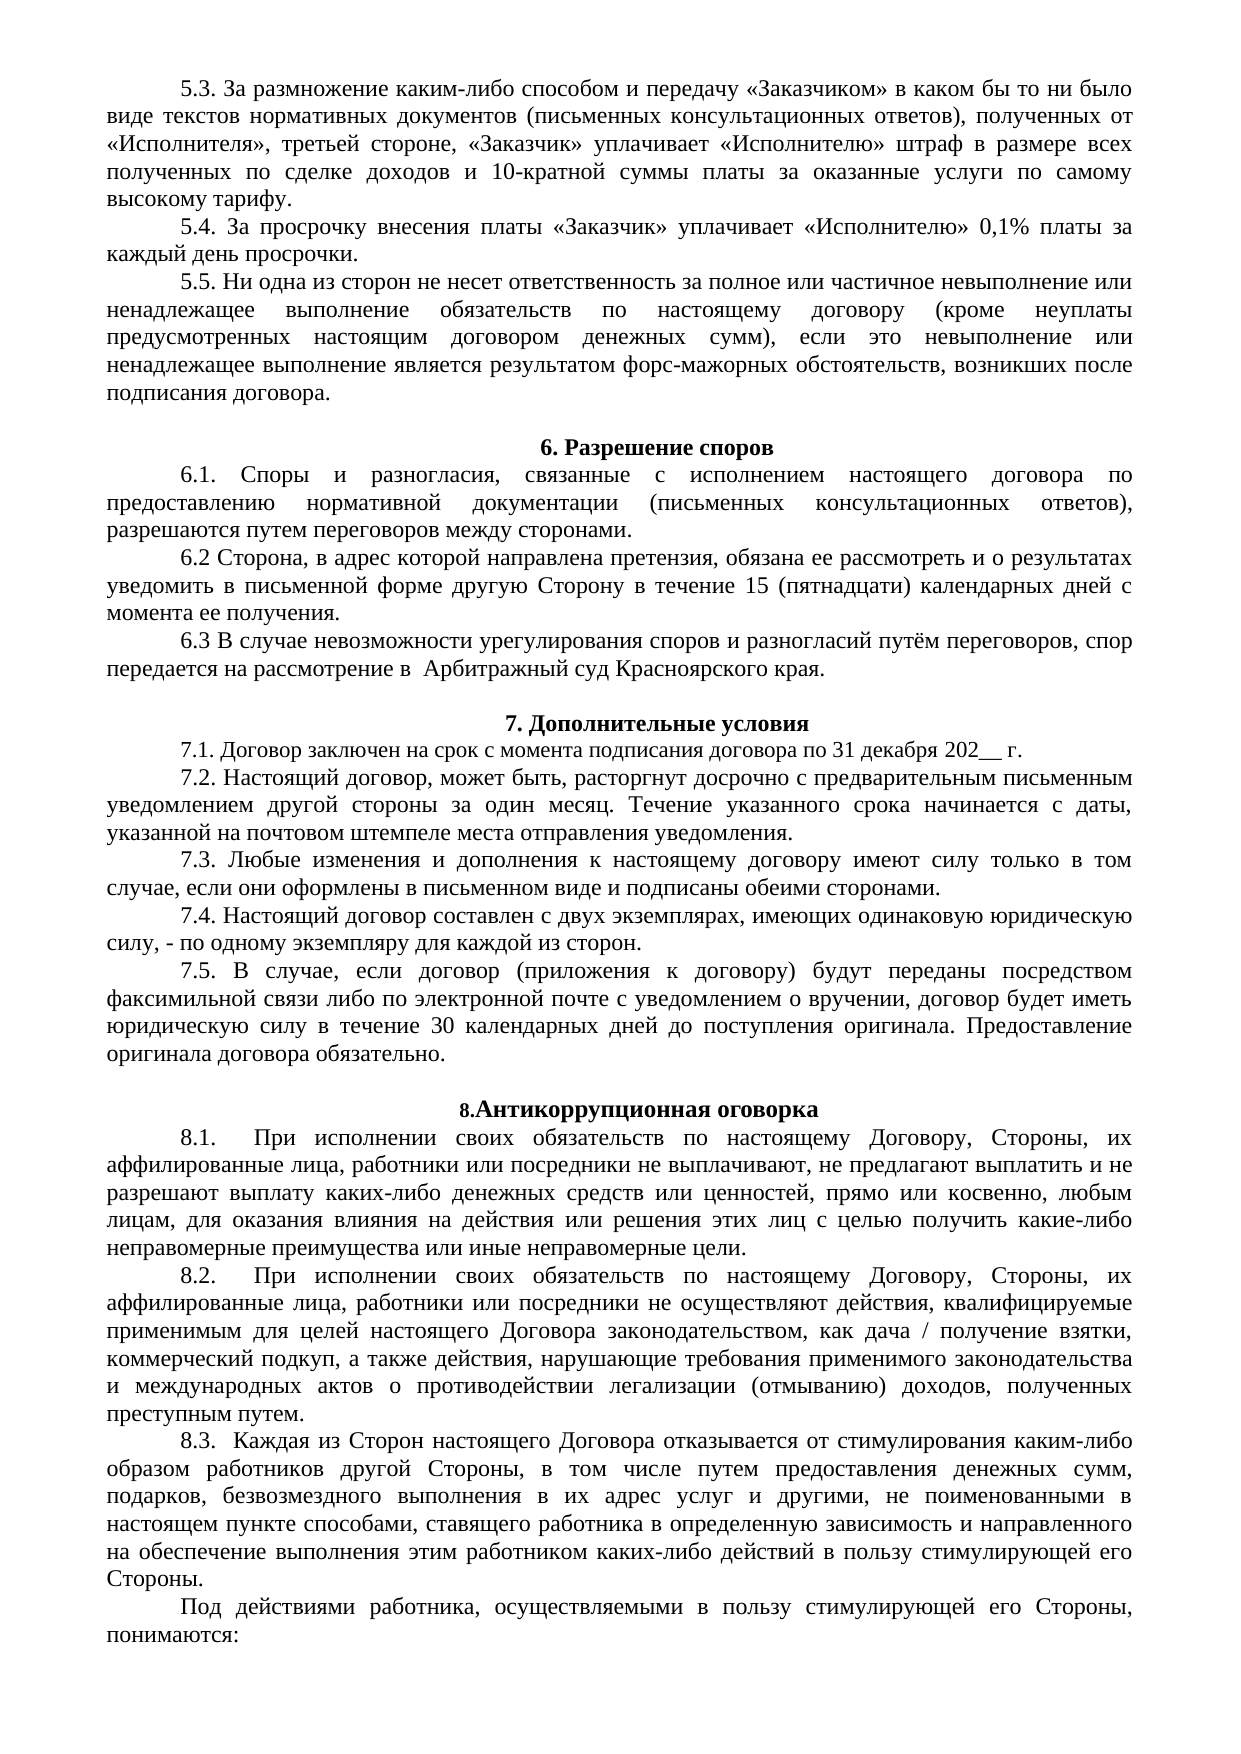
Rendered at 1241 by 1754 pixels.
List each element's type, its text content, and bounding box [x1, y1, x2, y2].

text 6. Разрешение споров [106, 433, 1134, 460]
text 5.3. За размножение каким-либо способом и передачу «Заказчиком» в каком бы то ни было виде текстов нормативных документов (письменных консультационных ответов), полученных от «Исполнителя», третьей стороне, «Заказчик» уплачивает «Исполнителю» штраф в размере всех полученных по сделке доходов и 10-кратной суммы платы за оказанные услуги по самому высокому тарифу. [106, 74, 1134, 212]
list 8.2. При исполнении своих обязательств по настоящему Договору, Стороны, их аффилированные лица, работники или посредники не осуществляют действия, квалифицируемые применимым для целей настоящего Договора законодательством, как дача / получение взятки, коммерческий подкуп, а также действия, нарушающие требования применимого законодательства и международных актов о противодействии легализации (отмыванию) доходов, полученных преступным путем. [106, 1261, 1134, 1426]
list 8.3. Каждая из Сторон настоящего Договора отказывается от стимулирования каким-либо образом работников другой Стороны, в том числе путем предоставления денежных сумм, подарков, безвозмездного выполнения в их адрес услуг и другими, не поименованными в настоящем пункте способами, ставящего работника в определенную зависимость и направленного на обеспечение выполнения этим работником каких-либо действий в пользу стимулирующей его Стороны. [106, 1426, 1134, 1592]
text 7.4. Настоящий договор составлен с двух экземплярах, имеющих одинаковую юридическую силу, - по одному экземпляру для каждой из сторон. [106, 901, 1134, 956]
text 8.Антикоррупционная оговорка [144, 1094, 1134, 1123]
text 6.3 В случае невозможности урегулирования споров и разногласий путём переговоров, спор передается на рассмотрение в Арбитражный суд Красноярского края. [106, 626, 1134, 681]
text 7.1. Договор заключен на срок с момента подписания договора по 31 декабря 202__ г. [106, 736, 1134, 763]
text 5.4. За просрочку внесения платы «Заказчик» уплачивает «Исполнителю» 0,1% платы за каждый день просрочки. [106, 212, 1134, 267]
text 6.1. Споры и разногласия, связанные с исполнением настоящего договора по предоставлению нормативной документации (письменных консультационных ответов), разрешаются путем переговоров между сторонами. [106, 460, 1134, 543]
text Под действиями работника, осуществляемыми в пользу стимулирующей его Стороны, понимаются: [106, 1592, 1134, 1647]
text 7.5. В случае, если договор (приложения к договору) будут переданы посредством факсимильной связи либо по электронной почте с уведомлением о вручении, договор будет иметь юридическую силу в течение 30 календарных дней до поступления оригинала. Предоставление оригинала договора обязательно. [106, 956, 1134, 1066]
text 7. Дополнительные условия [106, 709, 1134, 736]
text 7.3. Любые изменения и дополнения к настоящему договору имеют силу только в том случае, если они оформлены в письменном виде и подписаны обеими сторонами. [106, 846, 1134, 901]
text 5.5. Ни одна из сторон не несет ответственность за полное или частичное невыполнение или ненадлежащее выполнение обязательств по настоящему договору (кроме неуплаты предусмотренных настоящим договором денежных сумм), если это невыполнение или ненадлежащее выполнение является результатом форс-мажорных обстоятельств, возникших после подписания договора. [106, 267, 1134, 405]
text 7.2. Настоящий договор, может быть, расторгнут досрочно с предварительным письменным уведомлением другой стороны за один месяц. Течение указанного срока начинается с даты, указанной на почтовом штемпеле места отправления уведомления. [106, 763, 1134, 846]
list 8.1. При исполнении своих обязательств по настоящему Договору, Стороны, их аффилированные лица, работники или посредники не выплачивают, не предлагают выплатить и не разрешают выплату каких-либо денежных средств или ценностей, прямо или косвенно, любым лицам, для оказания влияния на действия или решения этих лиц с целью получить какие-либо неправомерные преимущества или иные неправомерные цели. [106, 1123, 1134, 1261]
text 6.2 Сторона, в адрес которой направлена претензия, обязана ее рассмотреть и о результатах уведомить в письменной форме другую Сторону в течение 15 (пятнадцати) календарных дней с момента ее получения. [106, 543, 1134, 626]
